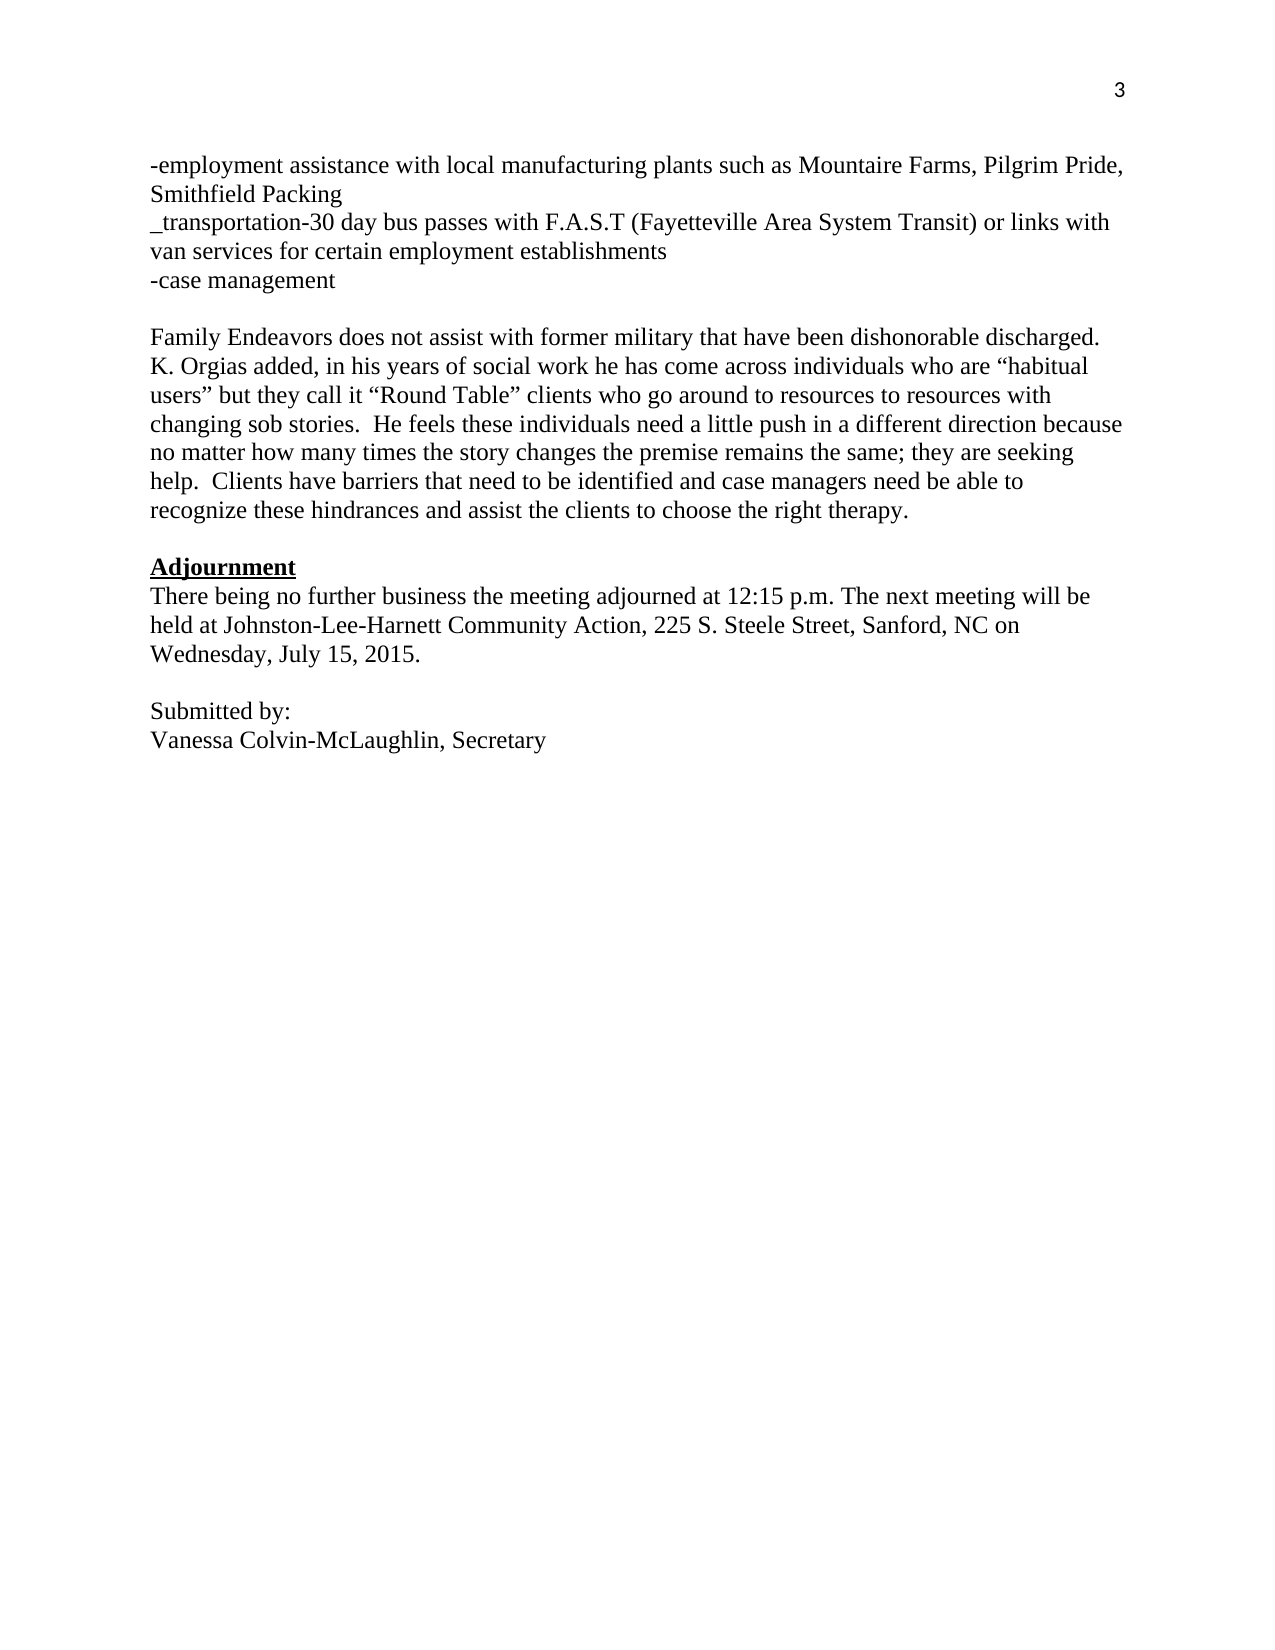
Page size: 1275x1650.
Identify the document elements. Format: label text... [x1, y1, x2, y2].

text Family Endeavors does not assist with former military that have been dishonorable discharged. K. Orgias added, in his years of social work he has come across individuals who are “habitual users” but they call it “Round Table” clients who go around to resources to resources with changing sob stories. He feels these individuals need a little push in a different direction because no matter how many times the story changes the premise remains the same; they are seeking help. Clients have barriers that need to be identified and case managers need be able to recognize these hindrances and assist the clients to choose the right therapy. [150, 322, 1125, 524]
text There being no further business the meeting adjourned at 12:15 p.m. The next meeting will be held at Johnston-Lee-Harnett Community Action, 225 S. Steele Street, Sanford, NC on Wednesday, July 15, 2015. [150, 581, 1125, 667]
text -employment assistance with local manufacturing plants such as Mountaire Farms, Pilgrim Pride, Smithfield Packing [150, 150, 1125, 207]
text -case management [150, 265, 1125, 294]
text _transportation-30 day bus passes with F.A.S.T (Fayetteville Area System Transit) or links with van services for certain employment establishments [150, 207, 1125, 265]
text Adjournment [150, 552, 1125, 581]
text Vanessa Colvin-McLaughlin, Secretary [150, 725, 1125, 754]
text Submitted by: [150, 696, 1125, 725]
